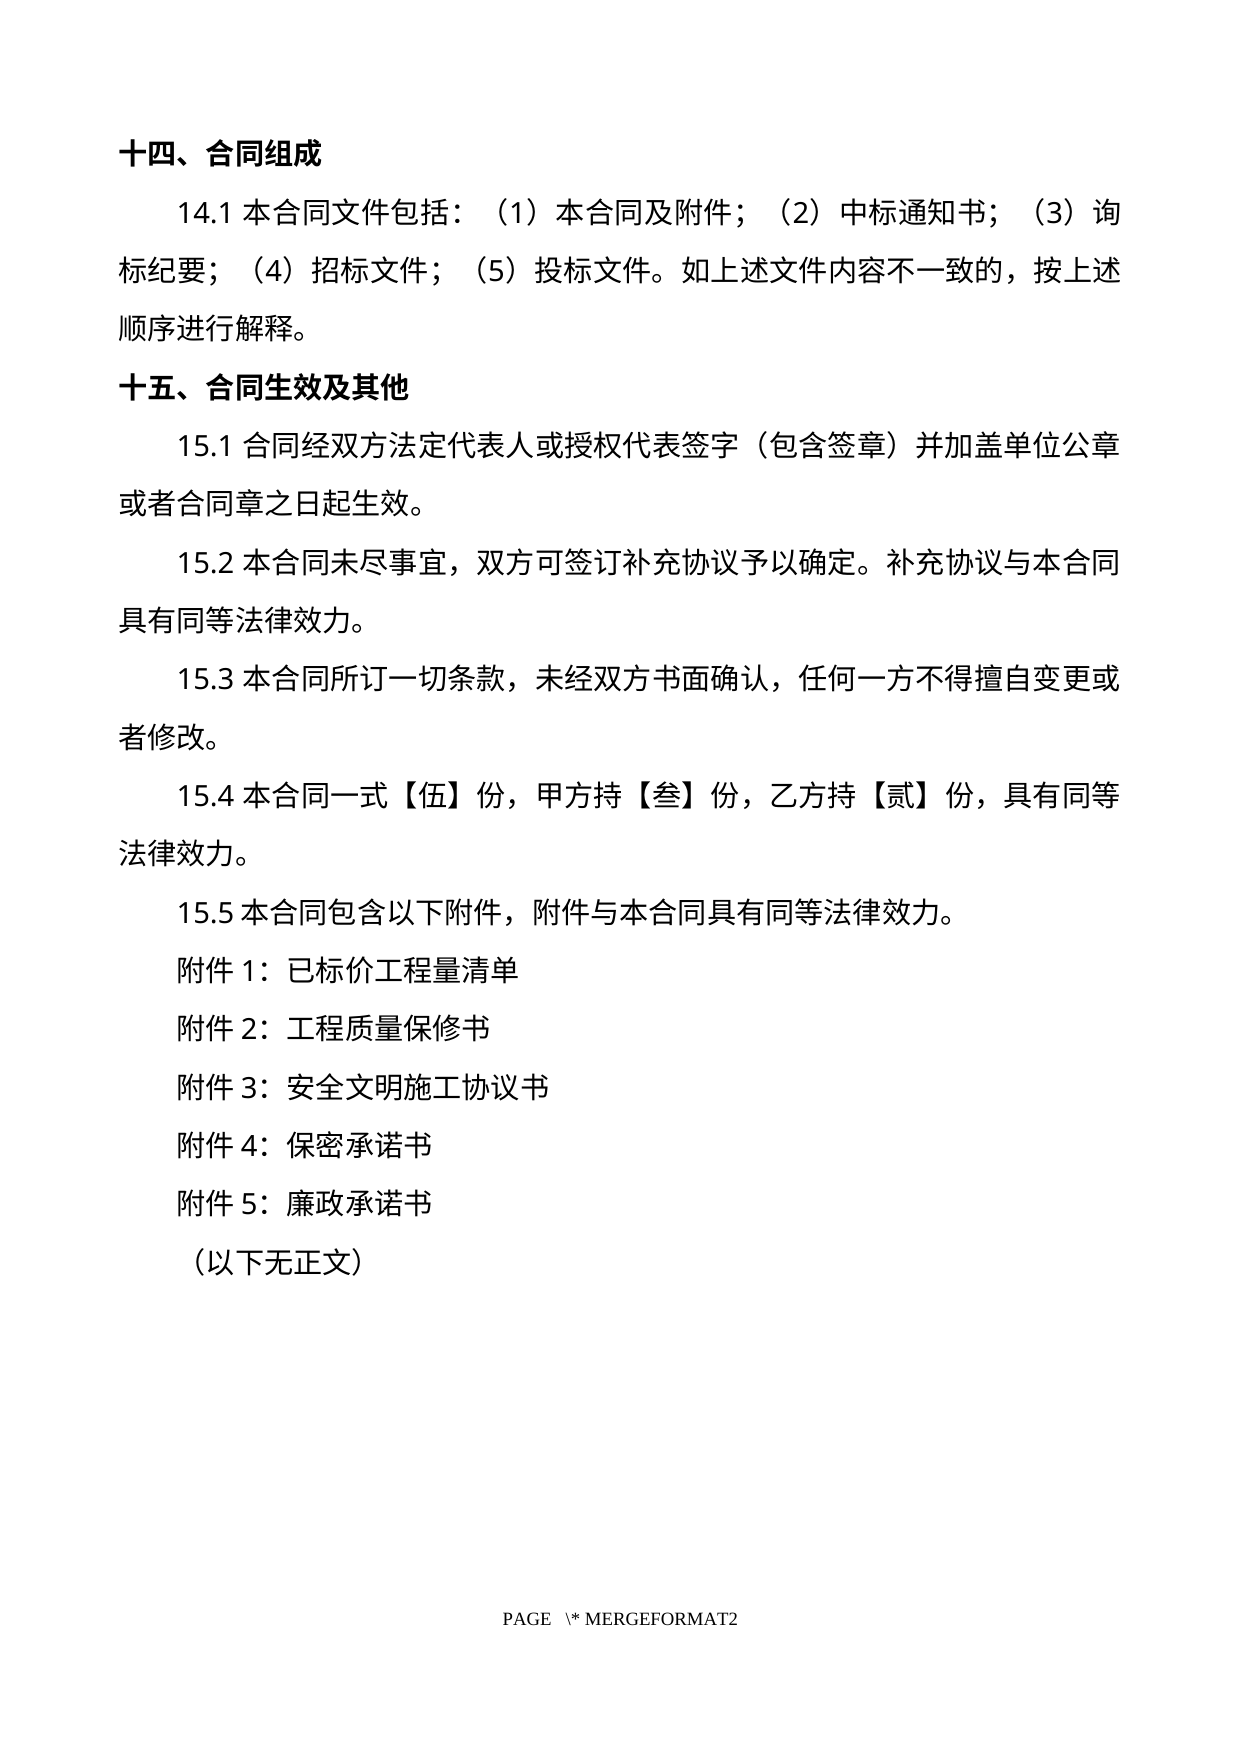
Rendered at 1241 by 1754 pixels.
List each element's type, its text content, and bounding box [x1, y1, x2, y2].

text 附件1：已标价工程量清单 [118, 935, 1122, 993]
text 附件3：安全文明施工协议书 [118, 1051, 1122, 1110]
text 15.3 本合同所订一切条款，未经双方书面确认，任何一方不得擅自变更或者修改。 [118, 643, 1122, 760]
text 十五、合同生效及其他 [118, 351, 1122, 410]
text 附件5：廉政承诺书 [118, 1168, 1122, 1226]
text 15.2 本合同未尽事宜，双方可签订补充协议予以确定。补充协议与本合同具有同等法律效力。 [118, 526, 1122, 643]
text 十四、合同组成 [118, 118, 1122, 176]
text 附件4：保密承诺书 [118, 1110, 1122, 1168]
text 15.4 本合同一式【伍】份，甲方持【叁】份，乙方持【贰】份，具有同等法律效力。 [118, 760, 1122, 876]
text （以下无正文） [118, 1226, 1122, 1285]
text 附件2：工程质量保修书 [118, 993, 1122, 1051]
text 14.1 本合同文件包括：（1）本合同及附件；（2）中标通知书；（3）询标纪要；（4）招标文件；（5）投标文件。如上述文件内容不一致的，按上述顺序进行解释。 [118, 176, 1122, 351]
text 15.5本合同包含以下附件，附件与本合同具有同等法律效力。 [118, 876, 1122, 935]
text 15.1 合同经双方法定代表人或授权代表签字（包含签章）并加盖单位公章或者合同章之日起生效。 [118, 410, 1122, 526]
